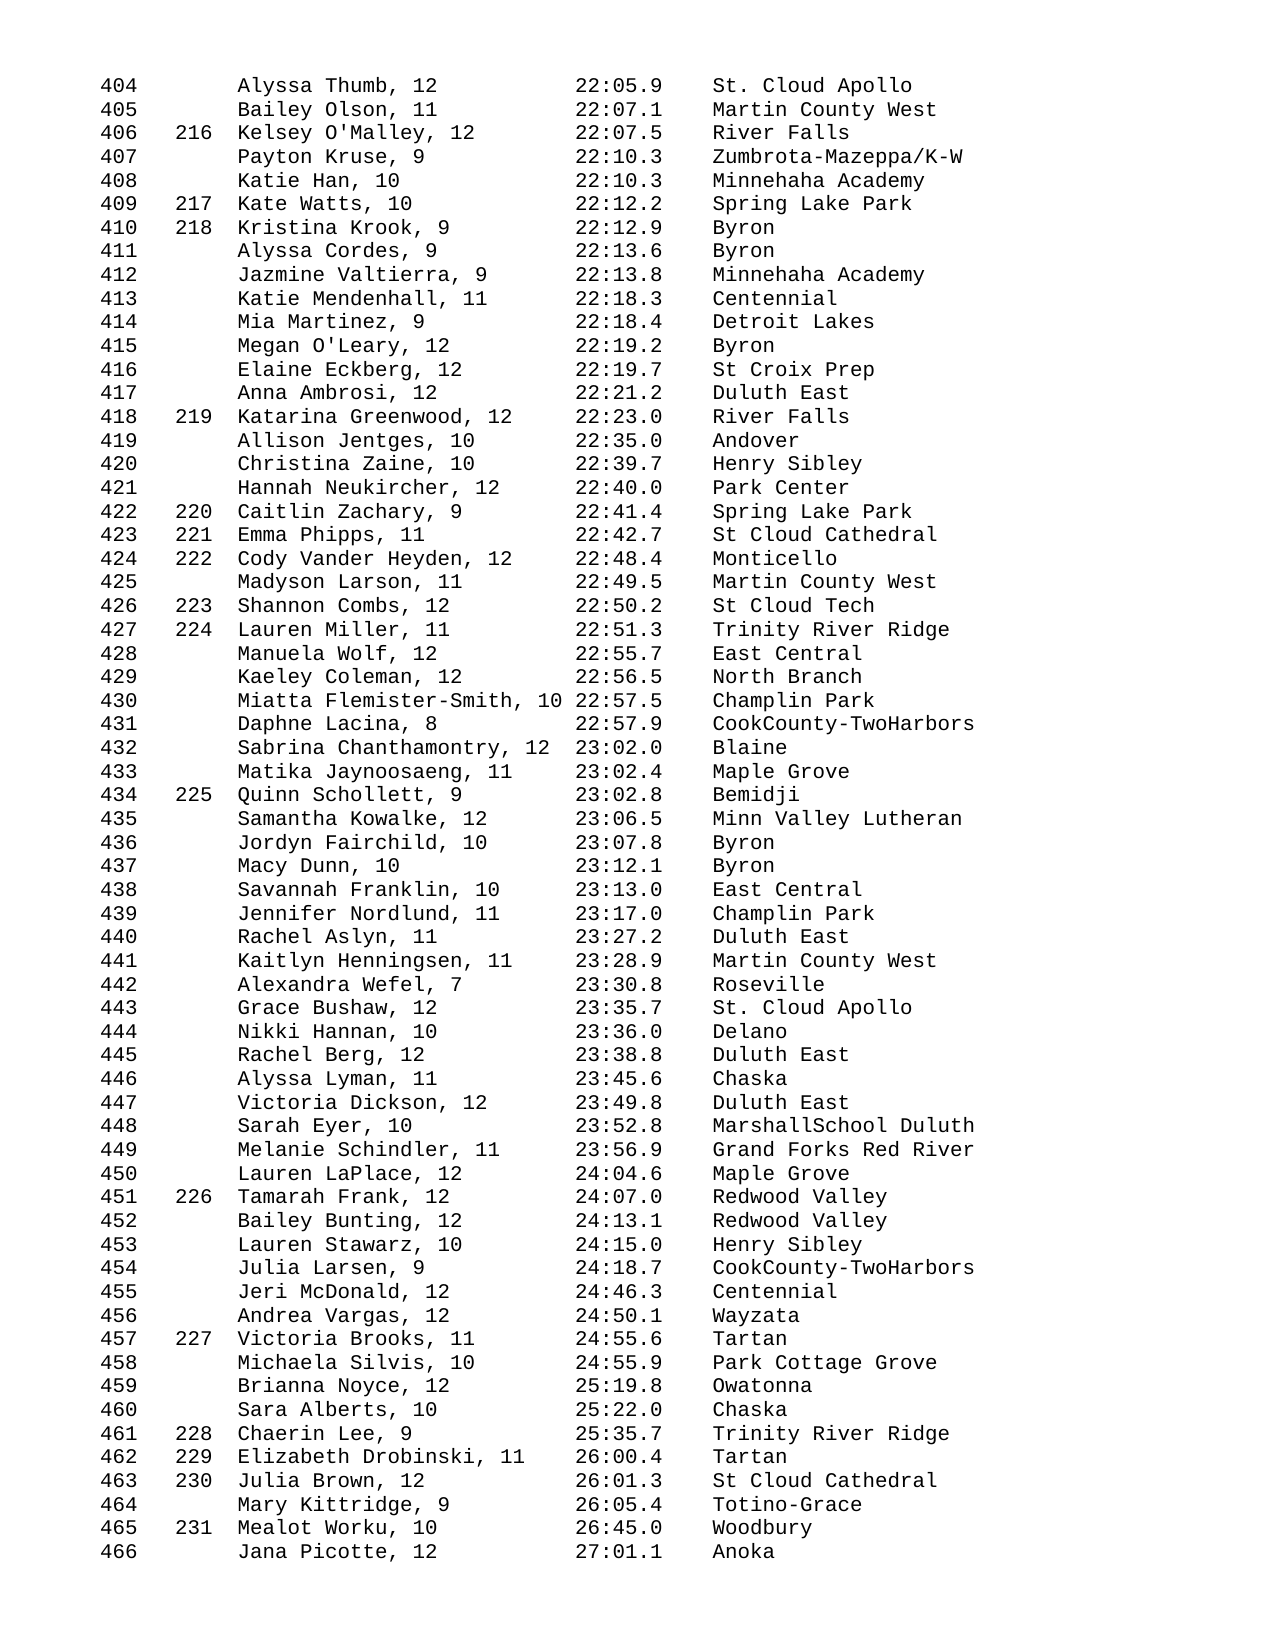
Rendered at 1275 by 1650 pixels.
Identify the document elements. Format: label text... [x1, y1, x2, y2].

text 454 Julia Larsen, 9 24:18.7 CookCounty-TwoHarbors [75, 1257, 1200, 1281]
text 432 Sabrina Chanthamontry, 12 23:02.0 Blaine [75, 737, 1200, 761]
text 412 Jazmine Valtierra, 9 22:13.8 Minnehaha Academy [75, 264, 1200, 288]
text 421 Hannah Neukircher, 12 22:40.0 Park Center [75, 477, 1200, 501]
text 457 227 Victoria Brooks, 11 24:55.6 Tartan [75, 1328, 1200, 1352]
text 425 Madyson Larson, 11 22:49.5 Martin County West [75, 572, 1200, 595]
text 416 Elaine Eckberg, 12 22:19.7 St Croix Prep [75, 359, 1200, 382]
text 409 217 Kate Watts, 10 22:12.2 Spring Lake Park [75, 193, 1200, 217]
text 452 Bailey Bunting, 12 24:13.1 Redwood Valley [75, 1210, 1200, 1234]
text 444 Nikki Hannan, 10 23:36.0 Delano [75, 1021, 1200, 1044]
text 466 Jana Picotte, 12 27:01.1 Anoka [75, 1541, 1200, 1565]
text 442 Alexandra Wefel, 7 23:30.8 Roseville [75, 973, 1200, 997]
text 413 Katie Mendenhall, 11 22:18.3 Centennial [75, 288, 1200, 311]
text 460 Sara Alberts, 10 25:22.0 Chaska [75, 1399, 1200, 1423]
text 419 Allison Jentges, 10 22:35.0 Andover [75, 430, 1200, 453]
text 456 Andrea Vargas, 12 24:50.1 Wayzata [75, 1304, 1200, 1328]
text 450 Lauren LaPlace, 12 24:04.6 Maple Grove [75, 1163, 1200, 1186]
text 436 Jordyn Fairchild, 10 23:07.8 Byron [75, 832, 1200, 855]
text 445 Rachel Berg, 12 23:38.8 Duluth East [75, 1044, 1200, 1068]
text 443 Grace Bushaw, 12 23:35.7 St. Cloud Apollo [75, 997, 1200, 1021]
text 423 221 Emma Phipps, 11 22:42.7 St Cloud Cathedral [75, 524, 1200, 548]
text 404 Alyssa Thumb, 12 22:05.9 St. Cloud Apollo [75, 75, 1200, 99]
text 427 224 Lauren Miller, 11 22:51.3 Trinity River Ridge [75, 619, 1200, 642]
text 455 Jeri McDonald, 12 24:46.3 Centennial [75, 1281, 1200, 1304]
text 428 Manuela Wolf, 12 22:55.7 East Central [75, 642, 1200, 666]
text 462 229 Elizabeth Drobinski, 11 26:00.4 Tartan [75, 1446, 1200, 1470]
text 434 225 Quinn Schollett, 9 23:02.8 Bemidji [75, 784, 1200, 808]
text 464 Mary Kittridge, 9 26:05.4 Totino-Grace [75, 1494, 1200, 1517]
text 458 Michaela Silvis, 10 24:55.9 Park Cottage Grove [75, 1352, 1200, 1376]
text 451 226 Tamarah Frank, 12 24:07.0 Redwood Valley [75, 1186, 1200, 1210]
text 426 223 Shannon Combs, 12 22:50.2 St Cloud Tech [75, 595, 1200, 619]
text 463 230 Julia Brown, 12 26:01.3 St Cloud Cathedral [75, 1470, 1200, 1494]
text 418 219 Katarina Greenwood, 12 22:23.0 River Falls [75, 406, 1200, 430]
text 422 220 Caitlin Zachary, 9 22:41.4 Spring Lake Park [75, 501, 1200, 524]
text 408 Katie Han, 10 22:10.3 Minnehaha Academy [75, 169, 1200, 193]
text 420 Christina Zaine, 10 22:39.7 Henry Sibley [75, 453, 1200, 477]
text 431 Daphne Lacina, 8 22:57.9 CookCounty-TwoHarbors [75, 713, 1200, 737]
text 448 Sarah Eyer, 10 23:52.8 MarshallSchool Duluth [75, 1115, 1200, 1139]
text 414 Mia Martinez, 9 22:18.4 Detroit Lakes [75, 311, 1200, 335]
text 440 Rachel Aslyn, 11 23:27.2 Duluth East [75, 926, 1200, 950]
text 435 Samantha Kowalke, 12 23:06.5 Minn Valley Lutheran [75, 808, 1200, 832]
text 449 Melanie Schindler, 11 23:56.9 Grand Forks Red River [75, 1139, 1200, 1163]
text 429 Kaeley Coleman, 12 22:56.5 North Branch [75, 666, 1200, 690]
text 415 Megan O'Leary, 12 22:19.2 Byron [75, 335, 1200, 359]
text 411 Alyssa Cordes, 9 22:13.6 Byron [75, 241, 1200, 264]
text 433 Matika Jaynoosaeng, 11 23:02.4 Maple Grove [75, 761, 1200, 784]
text 424 222 Cody Vander Heyden, 12 22:48.4 Monticello [75, 548, 1200, 572]
text 430 Miatta Flemister-Smith, 10 22:57.5 Champlin Park [75, 690, 1200, 713]
text 439 Jennifer Nordlund, 11 23:17.0 Champlin Park [75, 903, 1200, 926]
text 438 Savannah Franklin, 10 23:13.0 East Central [75, 879, 1200, 903]
text 453 Lauren Stawarz, 10 24:15.0 Henry Sibley [75, 1234, 1200, 1257]
text 437 Macy Dunn, 10 23:12.1 Byron [75, 855, 1200, 879]
text 465 231 Mealot Worku, 10 26:45.0 Woodbury [75, 1517, 1200, 1541]
text 407 Payton Kruse, 9 22:10.3 Zumbrota-Mazeppa/K-W [75, 146, 1200, 169]
text 406 216 Kelsey O'Malley, 12 22:07.5 River Falls [75, 122, 1200, 146]
text 417 Anna Ambrosi, 12 22:21.2 Duluth East [75, 382, 1200, 406]
text 405 Bailey Olson, 11 22:07.1 Martin County West [75, 99, 1200, 122]
text 459 Brianna Noyce, 12 25:19.8 Owatonna [75, 1376, 1200, 1399]
text 410 218 Kristina Krook, 9 22:12.9 Byron [75, 217, 1200, 241]
text 441 Kaitlyn Henningsen, 11 23:28.9 Martin County West [75, 950, 1200, 973]
text 461 228 Chaerin Lee, 9 25:35.7 Trinity River Ridge [75, 1423, 1200, 1446]
text 446 Alyssa Lyman, 11 23:45.6 Chaska [75, 1068, 1200, 1092]
text 447 Victoria Dickson, 12 23:49.8 Duluth East [75, 1092, 1200, 1115]
